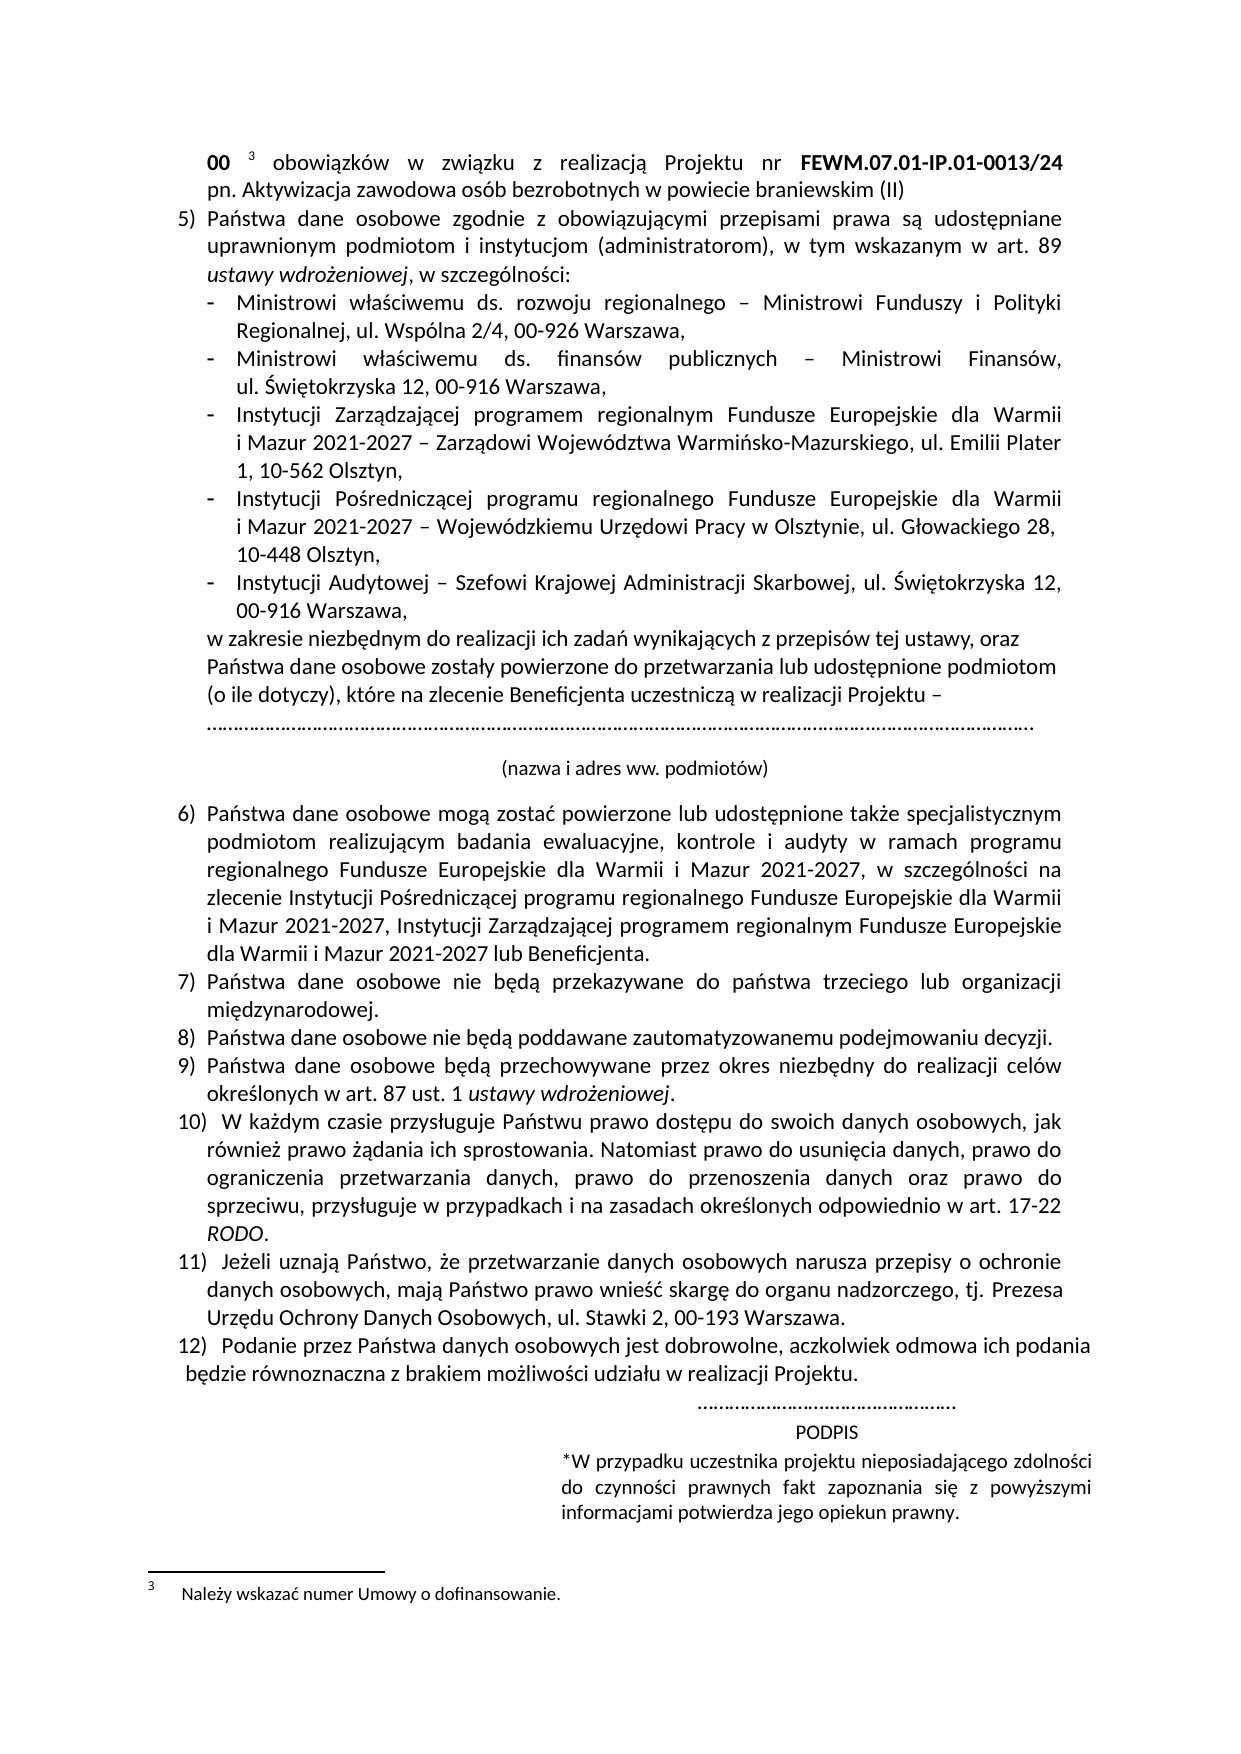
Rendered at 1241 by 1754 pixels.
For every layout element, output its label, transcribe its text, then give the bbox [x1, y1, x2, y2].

text Państwa dane osobowe zostały powierzone do przetwarzania lub udostępnione podmiotom (o ile dotyczy), które na zlecenie Beneficjenta uczestniczą w realizacji Projektu – [207, 652, 1063, 708]
list Ministrowi właściwemu ds. finansów publicznych – Ministrowi Finansów, ul. Świętokrzyska 12, 00-916 Warszawa, [207, 344, 1063, 400]
list Podanie przez Państwa danych osobowych jest dobrowolne, aczkolwiek odmowa ich podania będzie równoznaczna z brakiem możliwości udziału w realizacji Projektu. [177, 1331, 1093, 1387]
text *W przypadku uczestnika projektu nieposiadającego zdolności do czynności prawnych fakt zapoznania się z powyższymi informacjami potwierdza jego opiekun prawny. [561, 1449, 1093, 1525]
text …………………….…………………… [561, 1387, 1093, 1415]
list Państwa dane osobowe nie będą przekazywane do państwa trzeciego lub organizacji międzynarodowej. [177, 967, 1063, 1023]
list Ministrowi właściwemu ds. rozwoju regionalnego – Ministrowi Funduszy i Polityki Regionalnej, ul. Wspólna 2/4, 00-926 Warszawa, [207, 288, 1063, 344]
text w zakresie niezbędnym do realizacji ich zadań wynikających z przepisów tej ustawy, oraz [207, 624, 1063, 652]
list Państwa dane osobowe nie będą poddawane zautomatyzowanemu podejmowaniu decyzji. [177, 1023, 1063, 1051]
text PODPIS [561, 1419, 1093, 1445]
text ……………………………………………………………………………………………………………….………………………… [207, 708, 1063, 736]
list Państwa dane osobowe mogą zostać powierzone lub udostępnione także specjalistycznym podmiotom realizującym badania ewaluacyjne, kontrole i audyty w ramach programu regionalnego Fundusze Europejskie dla Warmii i Mazur 2021-2027, w szczególności na zlecenie Instytucji Pośredniczącej programu regionalnego Fundusze Europejskie dla Warmii i Mazur 2021-2027, Instytucji Zarządzającej programem regionalnym Fundusze Europejskie dla Warmii i Mazur 2021-2027 lub Beneficjenta. [177, 799, 1063, 967]
list Instytucji Zarządzającej programem regionalnym Fundusze Europejskie dla Warmii i Mazur 2021-2027 – Zarządowi Województwa Warmińsko-Mazurskiego, ul. Emilii Plater 1, 10-562 Olsztyn, [207, 400, 1063, 484]
text (nazwa i adres ww. podmiotów) [207, 755, 1063, 780]
list Instytucji Audytowej – Szefowi Krajowej Administracji Skarbowej, ul. Świętokrzyska 12, 00-916 Warszawa, [207, 568, 1063, 624]
list W każdym czasie przysługuje Państwu prawo dostępu do swoich danych osobowych, jak również prawo żądania ich sprostowania. Natomiast prawo do usunięcia danych, prawo do ograniczenia przetwarzania danych, prawo do przenoszenia danych oraz prawo do sprzeciwu, przysługuje w przypadkach i na zasadach określonych odpowiednio w art. 17-22 RODO. [177, 1107, 1063, 1247]
list Państwa dane osobowe zgodnie z obowiązującymi przepisami prawa są udostępniane uprawnionym podmiotom i instytucjom (administratorom), w tym wskazanym w art. 89 ustawy wdrożeniowej, w szczególności: [177, 204, 1063, 288]
list Jeżeli uznają Państwo, że przetwarzanie danych osobowych narusza przepisy o ochronie danych osobowych, mają Państwo prawo wnieść skargę do organu nadzorczego, tj. Prezesa Urzędu Ochrony Danych Osobowych, ul. Stawki 2, 00-193 Warszawa. [177, 1247, 1063, 1331]
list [177, 148, 1063, 204]
list Państwa dane osobowe będą przechowywane przez okres niezbędny do realizacji celów określonych w art. 87 ust. 1 ustawy wdrożeniowej. [177, 1051, 1063, 1107]
list Instytucji Pośredniczącej programu regionalnego Fundusze Europejskie dla Warmii i Mazur 2021-2027 – Wojewódzkiemu Urzędowi Pracy w Olsztynie, ul. Głowackiego 28, 10-448 Olsztyn, [207, 484, 1063, 568]
